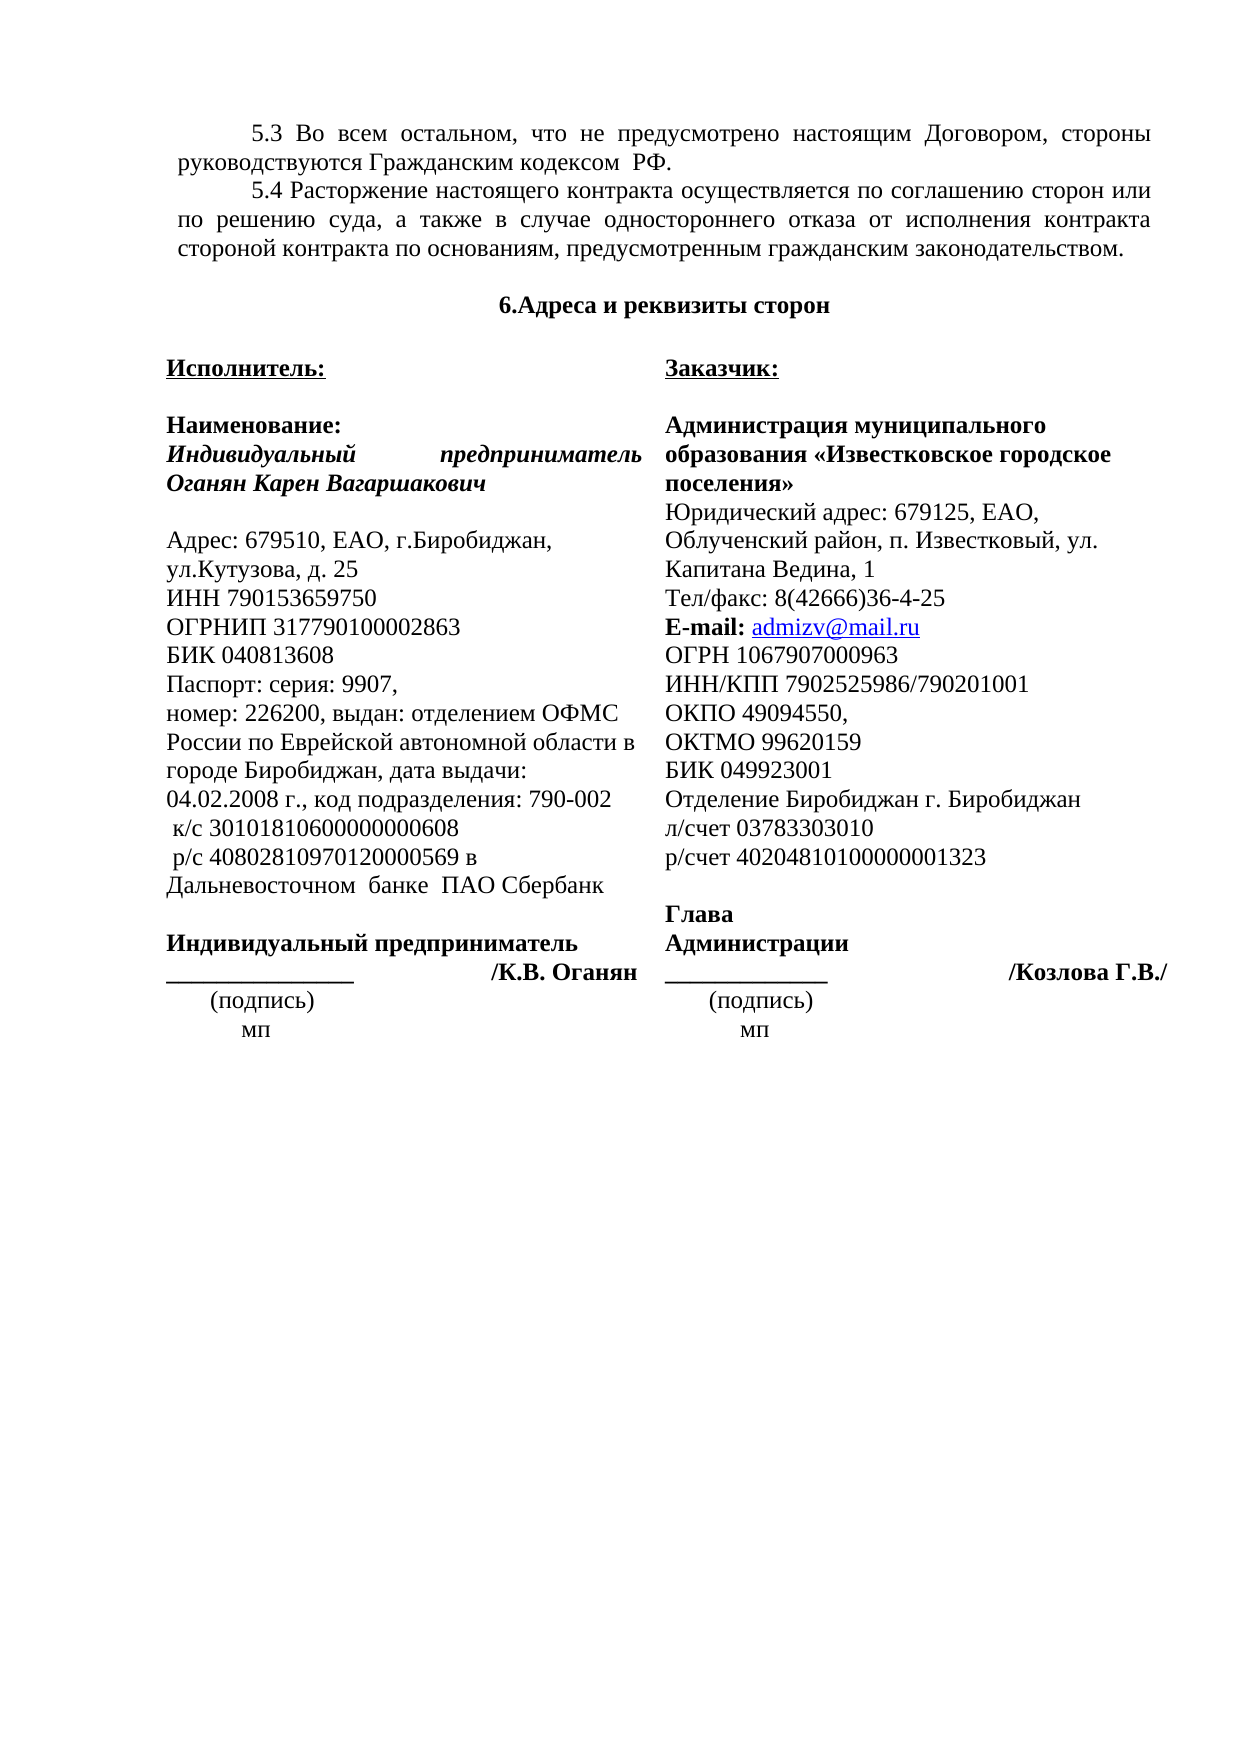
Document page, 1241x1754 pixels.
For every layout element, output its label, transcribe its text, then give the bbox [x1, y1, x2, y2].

text 6.Адреса и реквизиты сторон [177, 291, 1152, 319]
text 5.4 Расторжение настоящего контракта осуществляется по соглашению сторон или по решению суда, а также в случае одностороннего отказа от исполнения контракта стороной контракта по основаниям, предусмотренным гражданским законодательством. [177, 176, 1152, 262]
table_header Исполнитель: Наименование: Индивидуальный предприниматель Оганян Карен Вагаршакович Адрес: 679510, ЕАО, г.Биробиджан, ул.Кутузова, д. 25 ИНН 790153659750 ОГРНИП 317790100002863 БИК 040813608 Паспорт: серия: 9907, номер: 226200, выдан: отделением ОФМС России по Еврейской автономной области в городе Биробиджан, дата выдачи: 04.02.2008 г., код подразделения: 790-002 к/с 30101810600000000608 р/с 40802810970120000569 в Дальневосточном банке ПАО Сбербанк Индивидуальный предприниматель _______________ /К.В. Оганян (подпись) мп [155, 353, 654, 1043]
text 5.3 Во всем остальном, что не предусмотрено настоящим Договором, стороны руководствуются Гражданским кодексом РФ. [177, 118, 1152, 176]
table_header Заказчик: Администрация муниципального образования «Известковское городское поселения» Юридический адрес: 679125, ЕАО, Облученский район, п. Известковый, ул. Капитана Ведина, 1 Тел/факс: 8(42666)36-4-25 E-mail: admizv@mail.ru ОГРН 1067907000963 ИНН/КПП 7902525986/790201001 ОКПО 49094550, ОКТМО 99620159 БИК 049923001 Отделение Биробиджан г. Биробиджан л/счет 03783303010 р/счет 40204810100000001323 Глава Администрации _____________ /Козлова Г.В./ (подпись) мп [654, 353, 1179, 1043]
